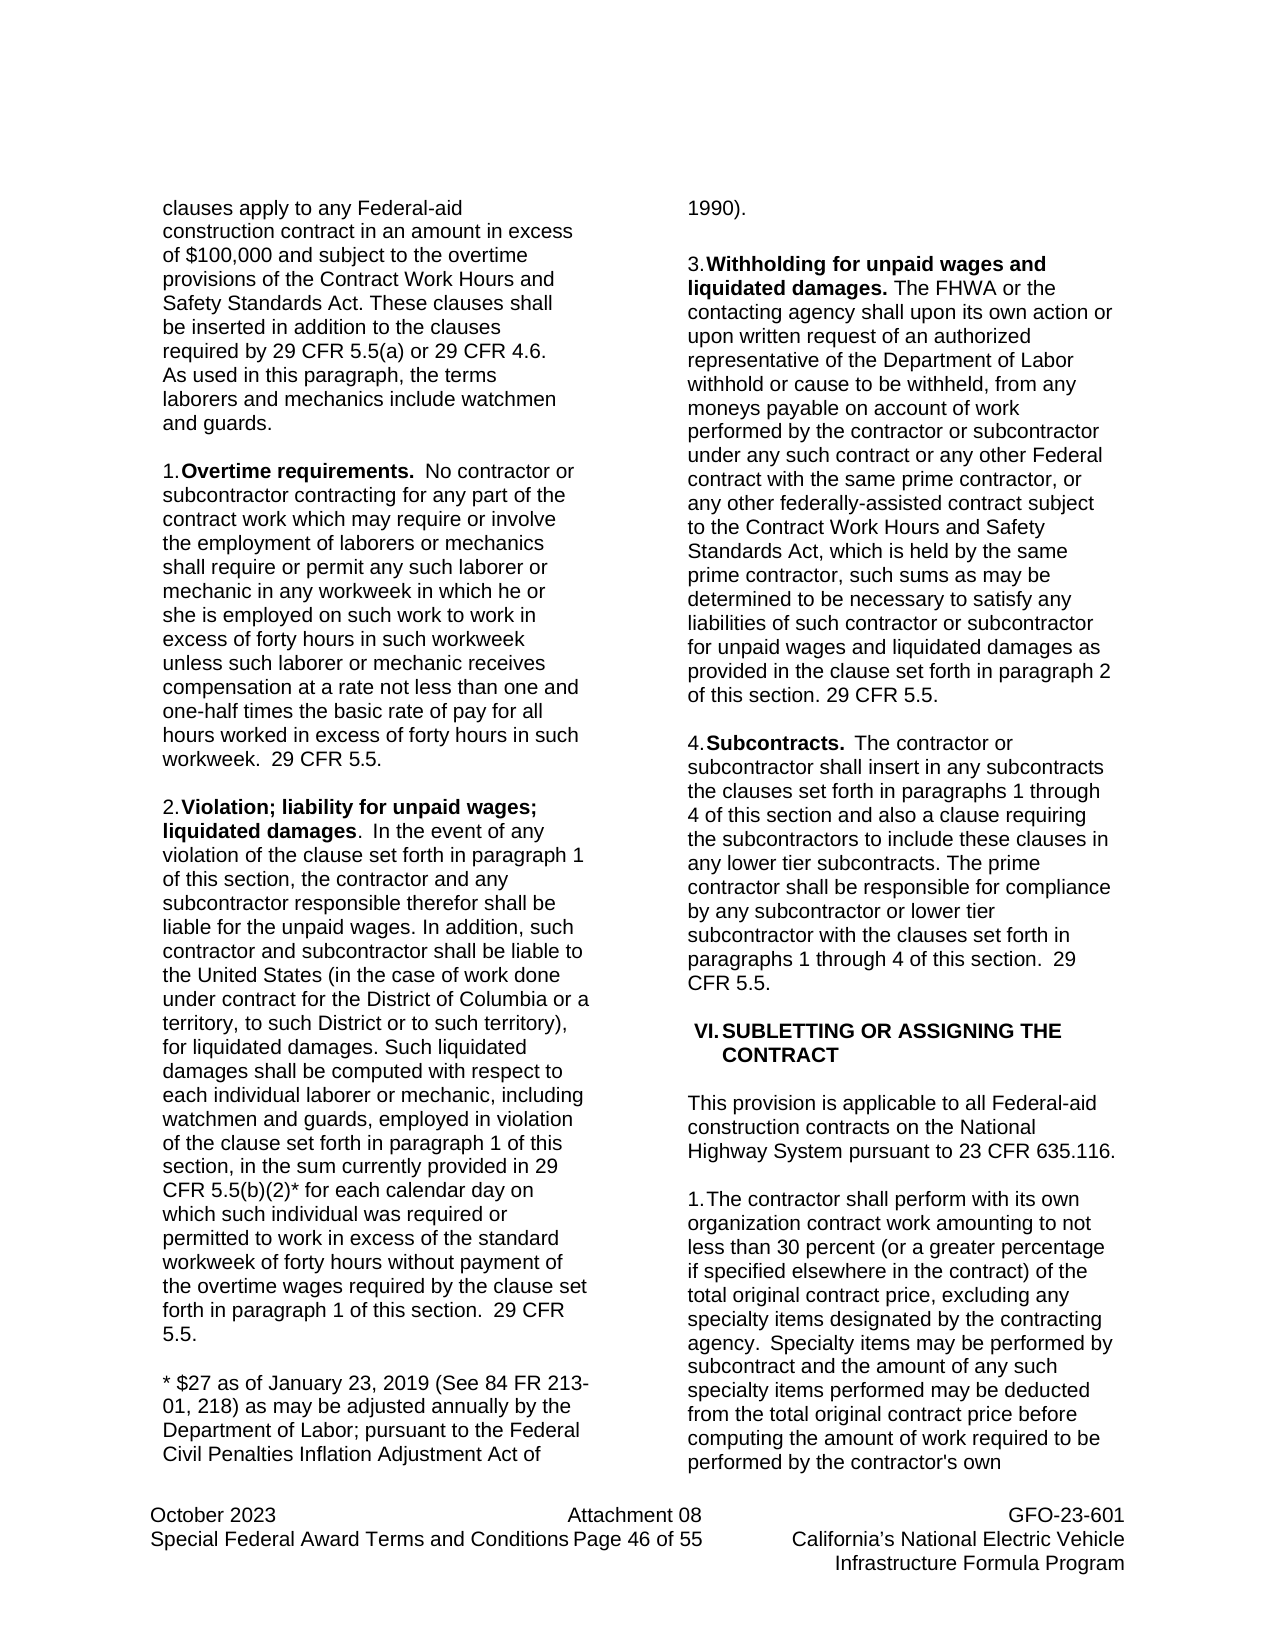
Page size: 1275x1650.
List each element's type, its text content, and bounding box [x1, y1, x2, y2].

text This provision is applicable to all Federal-aid construction contracts on the National Highway System pursuant to 23 CFR 635.116. [687, 1091, 1121, 1163]
list SUBLETTING OR ASSIGNING THE CONTRACT [694, 1019, 1125, 1067]
text * $27 as of January 23, 2019 (See 84 FR 213-01, 218) as may be adjusted annually by the Department of Labor; pursuant to the Federal Civil Penalties Inflation Adjustment Act of 1990). [162, 1370, 597, 1466]
list Subcontracts. The contractor or subcontractor shall insert in any subcontracts the clauses set forth in paragraphs 1 through 4 of this section and also a clause requiring the subcontractors to include these clauses in any lower tier subcontracts. The prime contractor shall be responsible for compliance by any subcontractor or lower tier subcontractor with the clauses set forth in paragraphs 1 through 4 of this section. 29 CFR 5.5. [687, 731, 1114, 994]
list Violation; liability for unpaid wages; liquidated damages. In the event of any violation of the clause set forth in paragraph 1 of this section, the contractor and any subcontractor responsible therefor shall be liable for the unpaid wages. In addition, such contractor and subcontractor shall be liable to the United States (in the case of work done under contract for the District of Columbia or a territory, to such District or to such territory), for liquidated damages. Such liquidated damages shall be computed with respect to each individual laborer or mechanic, including watchmen and guards, employed in violation of the clause set forth in paragraph 1 of this section, in the sum currently provided in 29 CFR 5.5(b)(2)* for each calendar day on which such individual was required or permitted to work in excess of the standard workweek of forty hours without payment of the overtime wages required by the clause set forth in paragraph 1 of this section. 29 CFR 5.5. [162, 795, 590, 1346]
list Overtime requirements. No contractor or subcontractor contracting for any part of the contract work which may require or involve the employment of laborers or mechanics shall require or permit any such laborer or mechanic in any workweek in which he or she is employed on such work to work in excess of forty hours in such workweek unless such laborer or mechanic receives compensation at a rate not less than one and one-half times the basic rate of pay for all hours worked in excess of forty hours in such workweek. 29 CFR 5.5. [162, 459, 585, 771]
list Withholding for unpaid wages and liquidated damages. The FHWA or the contacting agency shall upon its own action or upon written request of an authorized representative of the Department of Labor withhold or cause to be withheld, from any moneys payable on account of work performed by the contractor or subcontractor under any such contract or any other Federal contract with the same prime contractor, or any other federally-assisted contract subject to the Contract Work Hours and Safety Standards Act, which is held by the same prime contractor, such sums as may be determined to be necessary to satisfy any liabilities of such contractor or subcontractor for unpaid wages and liquidated damages as provided in the clause set forth in paragraph 2 of this section. 29 CFR 5.5. [687, 252, 1113, 707]
